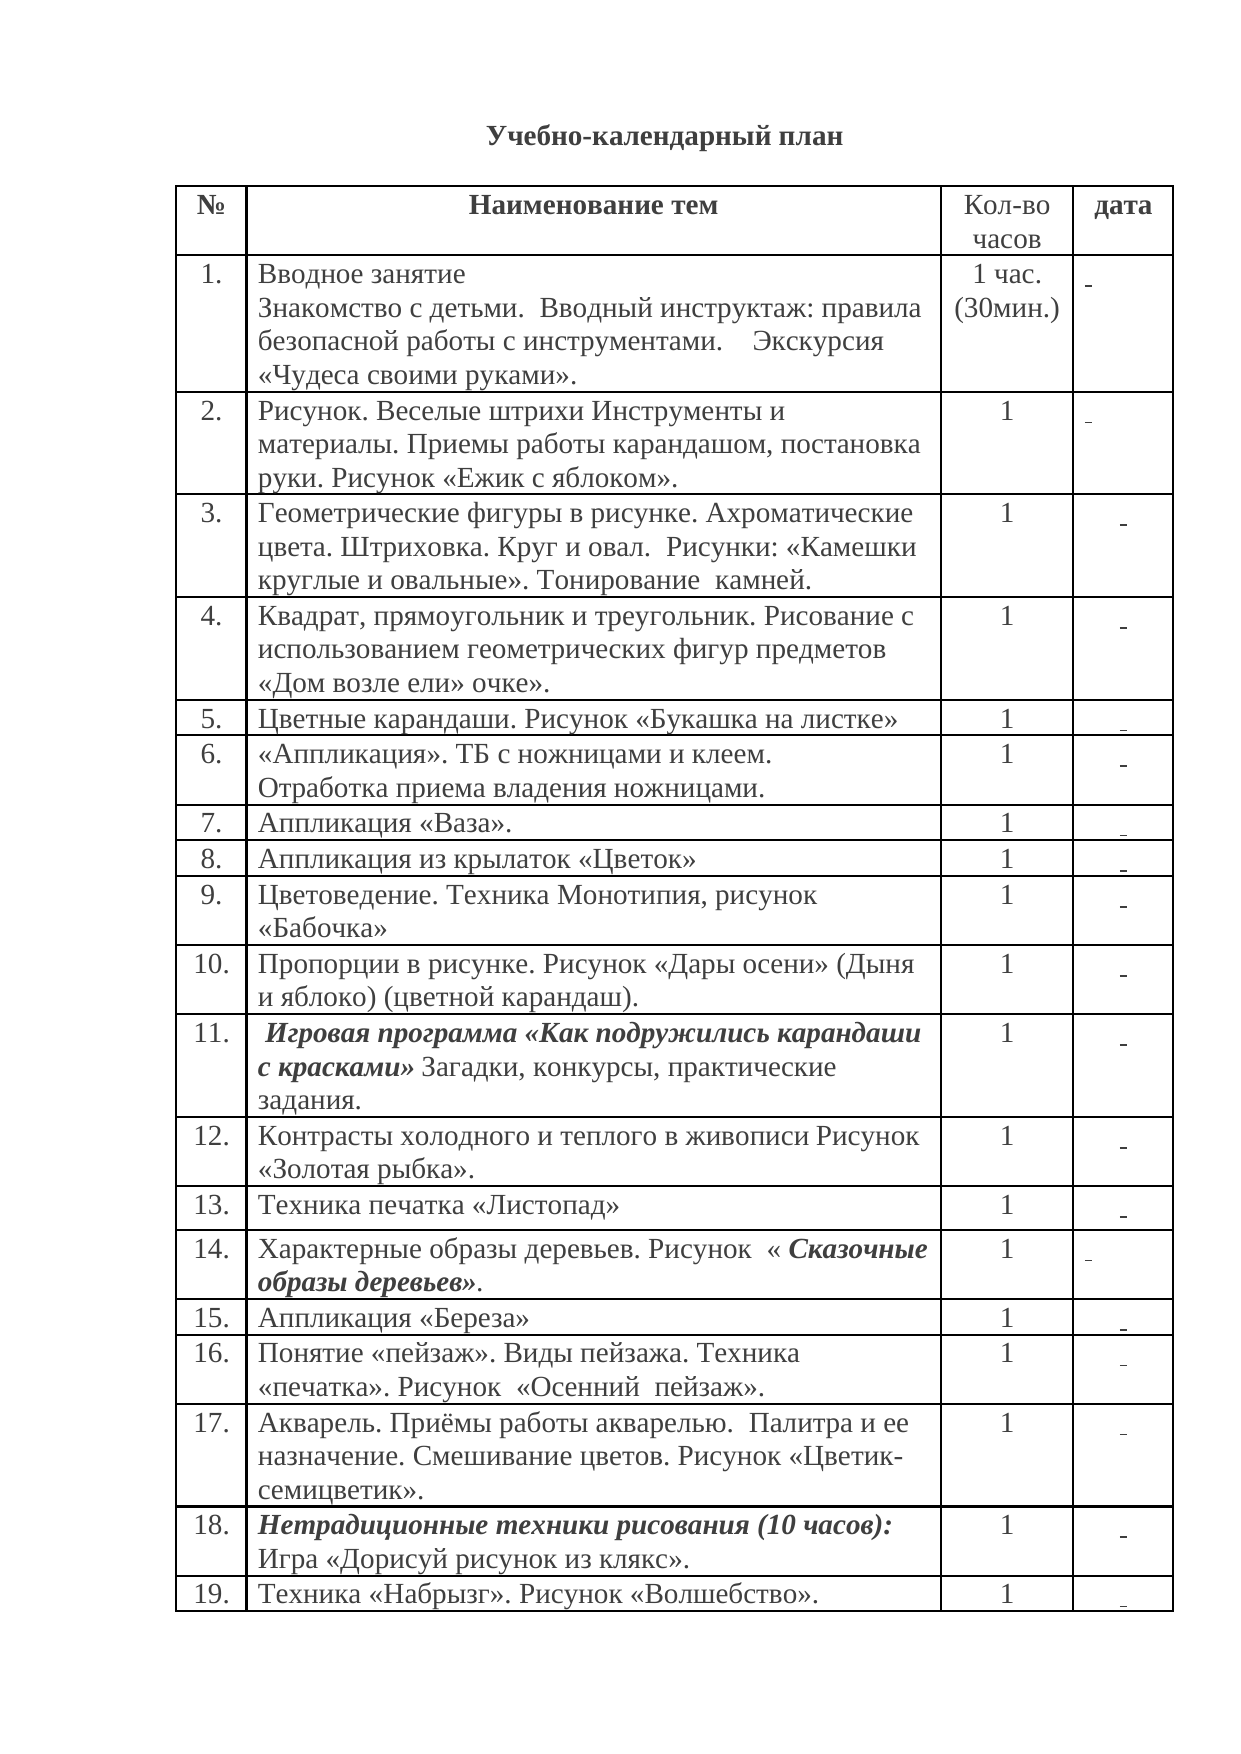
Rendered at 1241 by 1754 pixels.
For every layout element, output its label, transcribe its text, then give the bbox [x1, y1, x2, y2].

table_cell 7. [177, 806, 245, 839]
table_cell 16. [177, 1336, 245, 1403]
table_cell Акварель. Приёмы работы акварелью. Палитра и ее назначение. Смешивание цветов. Рисунок «Цветик-семицветик». [248, 1405, 940, 1505]
table_cell 1 [942, 495, 1072, 596]
table_cell Пропорции в рисунке. Рисунок «Дары осени» (Дыня и яблоко) (цветной карандаш). [248, 946, 940, 1013]
table_cell [1074, 877, 1172, 944]
table_cell Вводное занятие Знакомство с детьми. Вводный инструктаж: правила безопасной работы с инструментами. Экскурсия «Чудеса своими руками». [248, 256, 940, 391]
table_cell Игровая программа «Как подружились карандаши с красками» Загадки, конкурсы, практические задания. [248, 1015, 940, 1116]
table_cell 12. [177, 1118, 245, 1185]
table_cell 1 [942, 1336, 1072, 1403]
table_cell «Аппликация». ТБ с ножницами и клеем. Отработка приема владения ножницами. [248, 736, 940, 803]
table_cell 1 [942, 736, 1072, 803]
table_cell [1074, 1405, 1172, 1505]
table_cell Аппликация из крылаток «Цветок» [248, 841, 940, 875]
table_cell Цветные карандаши. Рисунок «Букашка на листке» [248, 701, 940, 734]
table_cell 1 [942, 1405, 1072, 1505]
table_cell Техника печатка «Листопад» [248, 1187, 940, 1229]
table_cell [1074, 1336, 1172, 1403]
table_header Наименование тем [248, 187, 940, 254]
text Учебно-календарный план [177, 118, 1152, 152]
table_cell 1 [942, 1231, 1072, 1298]
table_cell Цветоведение. Техника Монотипия, рисунок «Бабочка» [248, 877, 940, 944]
table_cell 1 [942, 1015, 1072, 1116]
table_cell Контрасты холодного и теплого в живописи Рисунок «Золотая рыбка». [248, 1118, 940, 1185]
table_cell 1 [942, 841, 1072, 875]
table_cell 1 [942, 877, 1072, 944]
table_cell Рисунок. Веселые штрихи Инструменты и материалы. Приемы работы карандашом, постановка руки. Рисунок «Ежик с яблоком». [248, 393, 940, 493]
table_cell [1074, 256, 1172, 391]
table_cell 11. [177, 1015, 245, 1116]
table_cell [1074, 841, 1172, 875]
table_cell Аппликация «Береза» [248, 1300, 940, 1333]
table_cell [1074, 495, 1172, 596]
table_cell 1 [942, 1508, 1072, 1574]
table_cell 8. [177, 841, 245, 875]
table_cell [1074, 1015, 1172, 1116]
table_cell [1074, 1231, 1172, 1298]
table_cell 1 [942, 1300, 1072, 1333]
table_cell 15. [177, 1300, 245, 1333]
table_cell [1074, 806, 1172, 839]
table_cell 9. [177, 877, 245, 944]
table_cell [1074, 946, 1172, 1013]
table_cell 1 [942, 806, 1072, 839]
table_cell [1074, 598, 1172, 699]
table_cell 18. [177, 1508, 245, 1574]
table_cell Понятие «пейзаж». Виды пейзажа. Техника «печатка». Рисунок «Осенний пейзаж». [248, 1336, 940, 1403]
table_cell 10. [177, 946, 245, 1013]
table_cell 1 [942, 946, 1072, 1013]
table_cell Нетрадиционные техники рисования (10 часов): Игра «Дорисуй рисунок из клякс». [248, 1508, 940, 1574]
table_cell 1 [942, 1577, 1072, 1610]
table_cell 14. [177, 1231, 245, 1298]
table_cell 1 [942, 598, 1072, 699]
table_cell 5. [177, 701, 245, 734]
table_cell 4. [177, 598, 245, 699]
table_cell 3. [177, 495, 245, 596]
table_cell 1 [942, 1118, 1072, 1185]
table_cell 1 [942, 393, 1072, 493]
table_cell Характерные образы деревьев. Рисунок « Сказочные образы деревьев». [248, 1231, 940, 1298]
table_cell [1074, 736, 1172, 803]
table_cell 1 [942, 1187, 1072, 1229]
table_header Кол-во часов [942, 187, 1072, 254]
table_cell [1074, 1187, 1172, 1229]
table_cell 6. [177, 736, 245, 803]
table_cell 2. [177, 393, 245, 493]
table_cell Техника «Набрызг». Рисунок «Волшебство». [248, 1577, 940, 1610]
table_cell [1074, 1300, 1172, 1333]
table_cell 1 [942, 701, 1072, 734]
table_cell Геометрические фигуры в рисунке. Ахроматические цвета. Штриховка. Круг и овал. Рисунки: «Камешки круглые и овальные». Тонирование камней. [248, 495, 940, 596]
table_cell Аппликация «Ваза». [248, 806, 940, 839]
table_cell 17. [177, 1405, 245, 1505]
table_cell [1074, 1577, 1172, 1610]
table_cell 19. [177, 1577, 245, 1610]
table_cell 13. [177, 1187, 245, 1229]
table_cell [1074, 1508, 1172, 1574]
table_cell [1074, 701, 1172, 734]
table_cell 1 час. (30мин.) [942, 256, 1072, 391]
table_cell [1074, 393, 1172, 493]
table_cell [1074, 1118, 1172, 1185]
table_header дата [1074, 187, 1172, 254]
table_cell Квадрат, прямоугольник и треугольник. Рисование с использованием геометрических фигур предметов «Дом возле ели» очке». [248, 598, 940, 699]
table_header № [177, 187, 245, 254]
table_cell 1. [177, 256, 245, 391]
